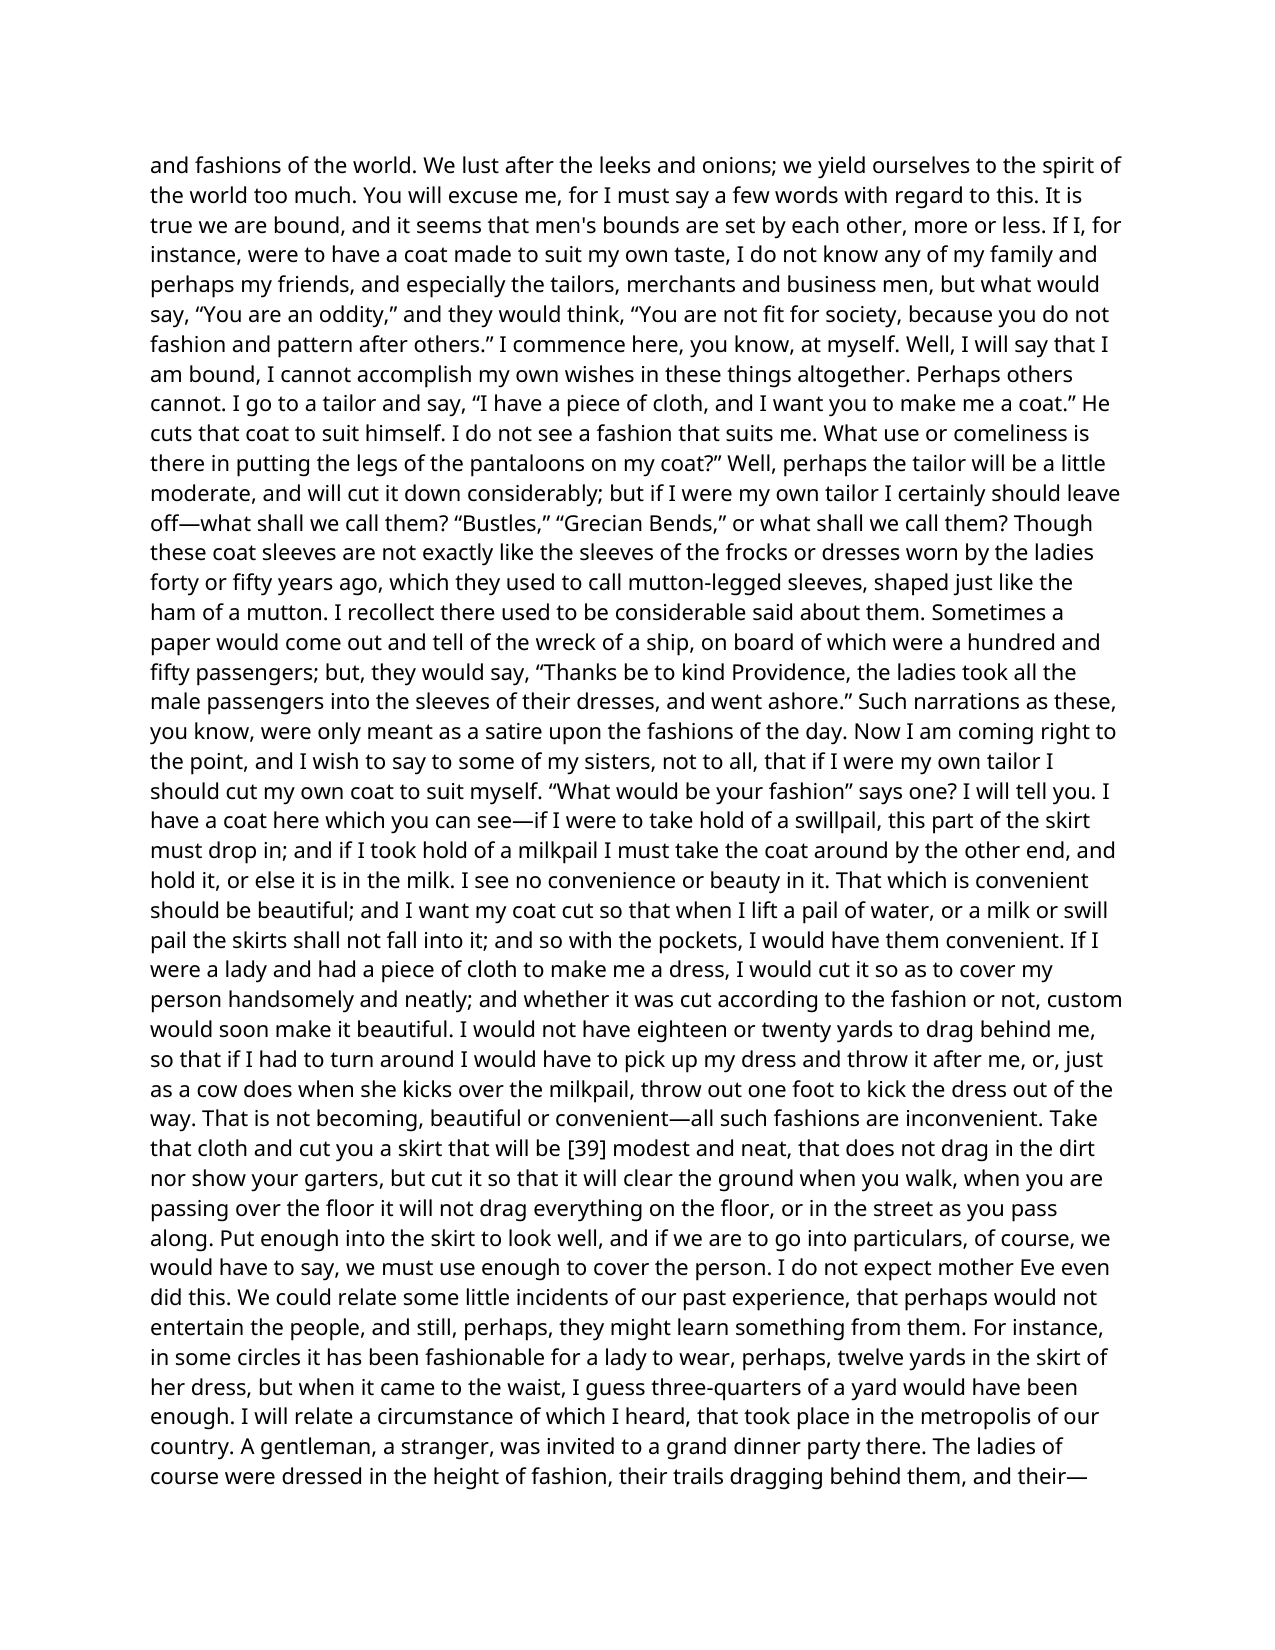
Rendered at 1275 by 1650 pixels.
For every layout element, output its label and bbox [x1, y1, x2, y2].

text [150, 150, 1125, 1491]
